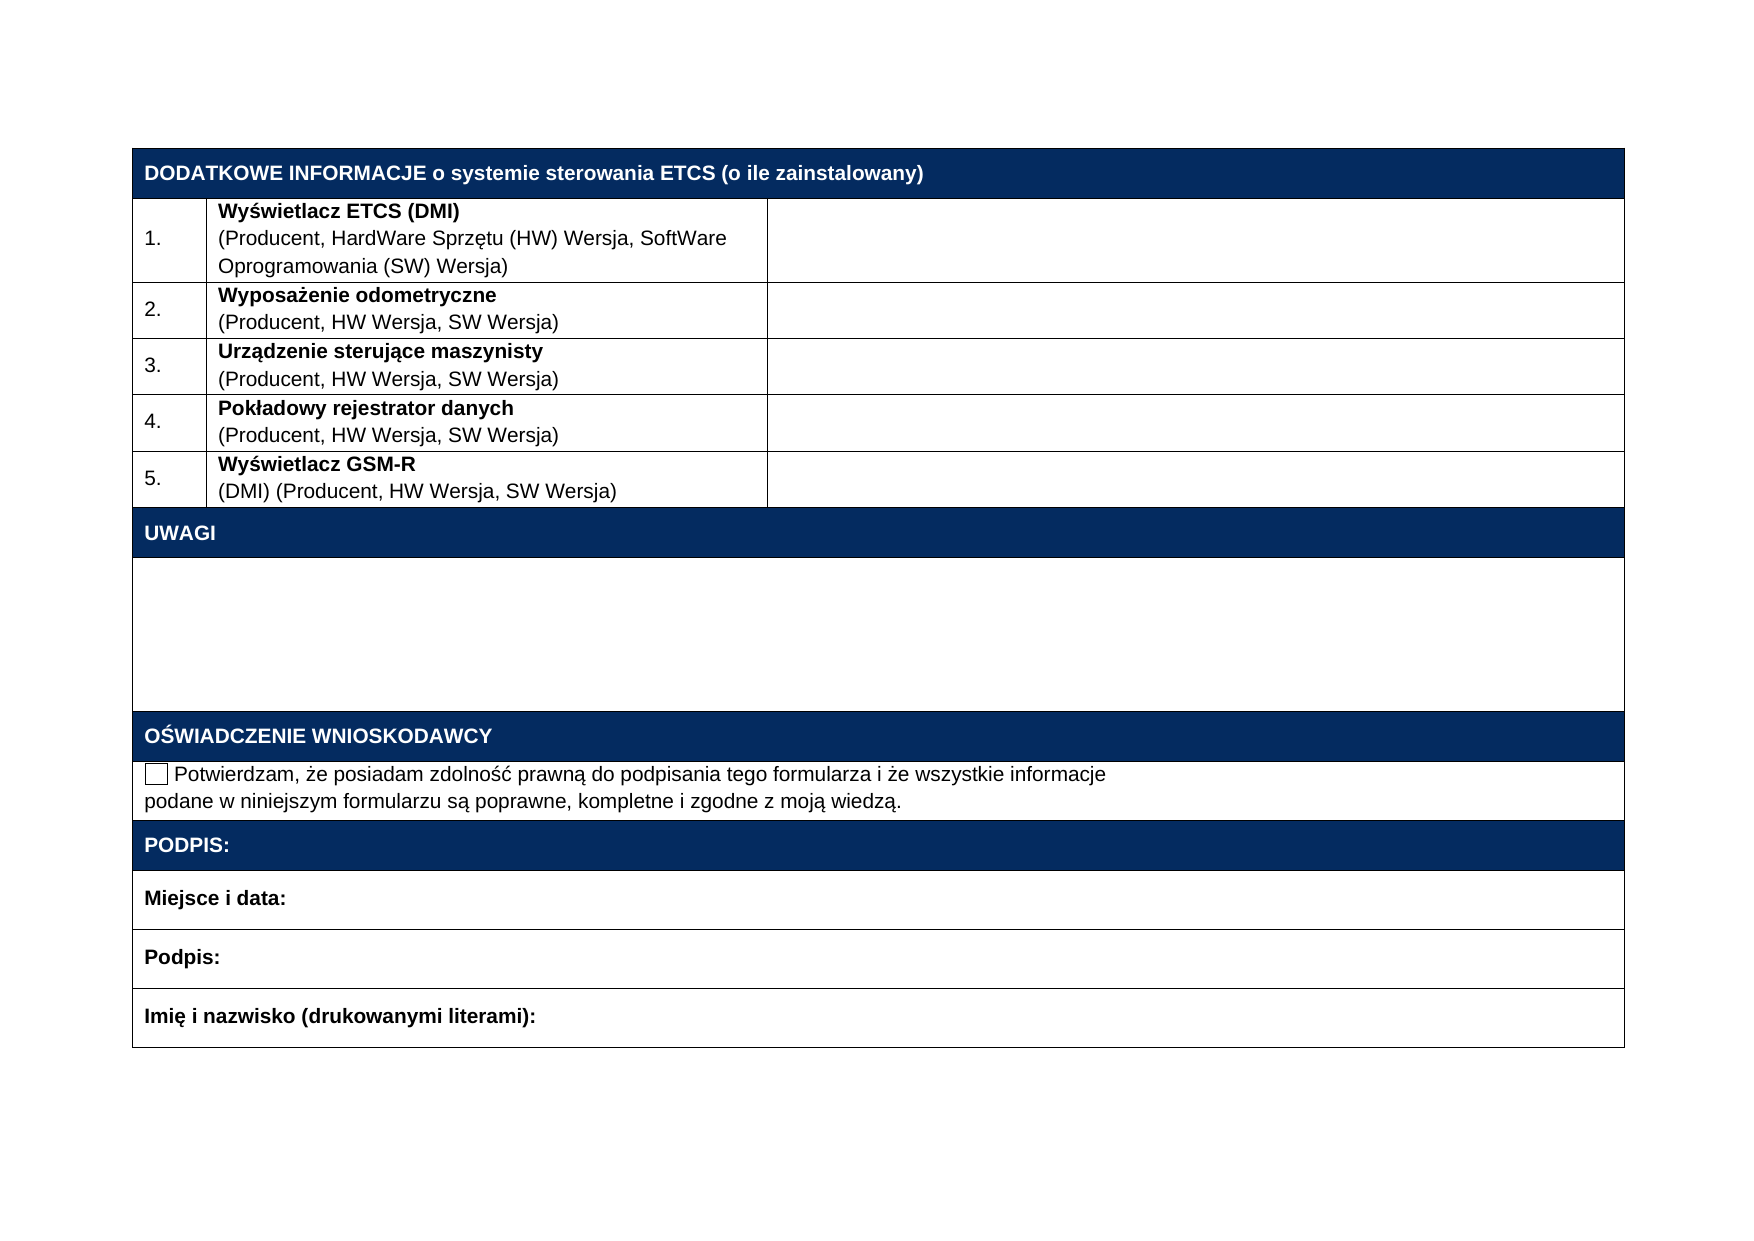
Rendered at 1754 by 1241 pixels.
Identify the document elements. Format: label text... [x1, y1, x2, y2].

table_cell Wyposażenie odometryczne (Producent, HW Wersja, SW Wersja) [207, 283, 767, 338]
table_cell Podpis: [133, 930, 1624, 988]
table_cell Potwierdzam, że posiadam zdolność prawną do podpisania tego formularza i że wszystkie informacje podane w niniejszym formularzu są poprawne, kompletne i zgodne z moją wiedzą. [133, 762, 1624, 820]
table_cell 3. [133, 339, 206, 394]
table_cell 4. [133, 395, 206, 451]
table_cell Imię i nazwisko (drukowanymi literami): [133, 989, 1624, 1047]
table_cell [768, 199, 1624, 282]
table_cell Miejsce i data: [133, 871, 1624, 929]
table_cell UWAGI [133, 508, 1624, 557]
table_cell [133, 558, 1624, 711]
table_cell [768, 283, 1624, 338]
table_header DODATKOWE INFORMACJE o systemie sterowania ETCS (o ile zainstalowany) [133, 149, 1624, 198]
table_cell Wyświetlacz ETCS (DMI) (Producent, HardWare Sprzętu (HW) Wersja, SoftWare Oprogramowania (SW) Wersja) [207, 199, 767, 282]
table_cell PODPIS: [133, 821, 1624, 870]
table_cell [768, 395, 1624, 451]
table_cell 2. [133, 283, 206, 338]
table_cell Urządzenie sterujące maszynisty (Producent, HW Wersja, SW Wersja) [207, 339, 767, 394]
table_cell [768, 452, 1624, 507]
table_cell 1. [133, 199, 206, 282]
table_cell Pokładowy rejestrator danych (Producent, HW Wersja, SW Wersja) [207, 395, 767, 451]
table_cell OŚWIADCZENIE WNIOSKODAWCY [133, 712, 1624, 761]
table_cell 5. [133, 452, 206, 507]
table_cell [768, 339, 1624, 394]
table_cell Wyświetlacz GSM-R (DMI) (Producent, HW Wersja, SW Wersja) [207, 452, 767, 507]
